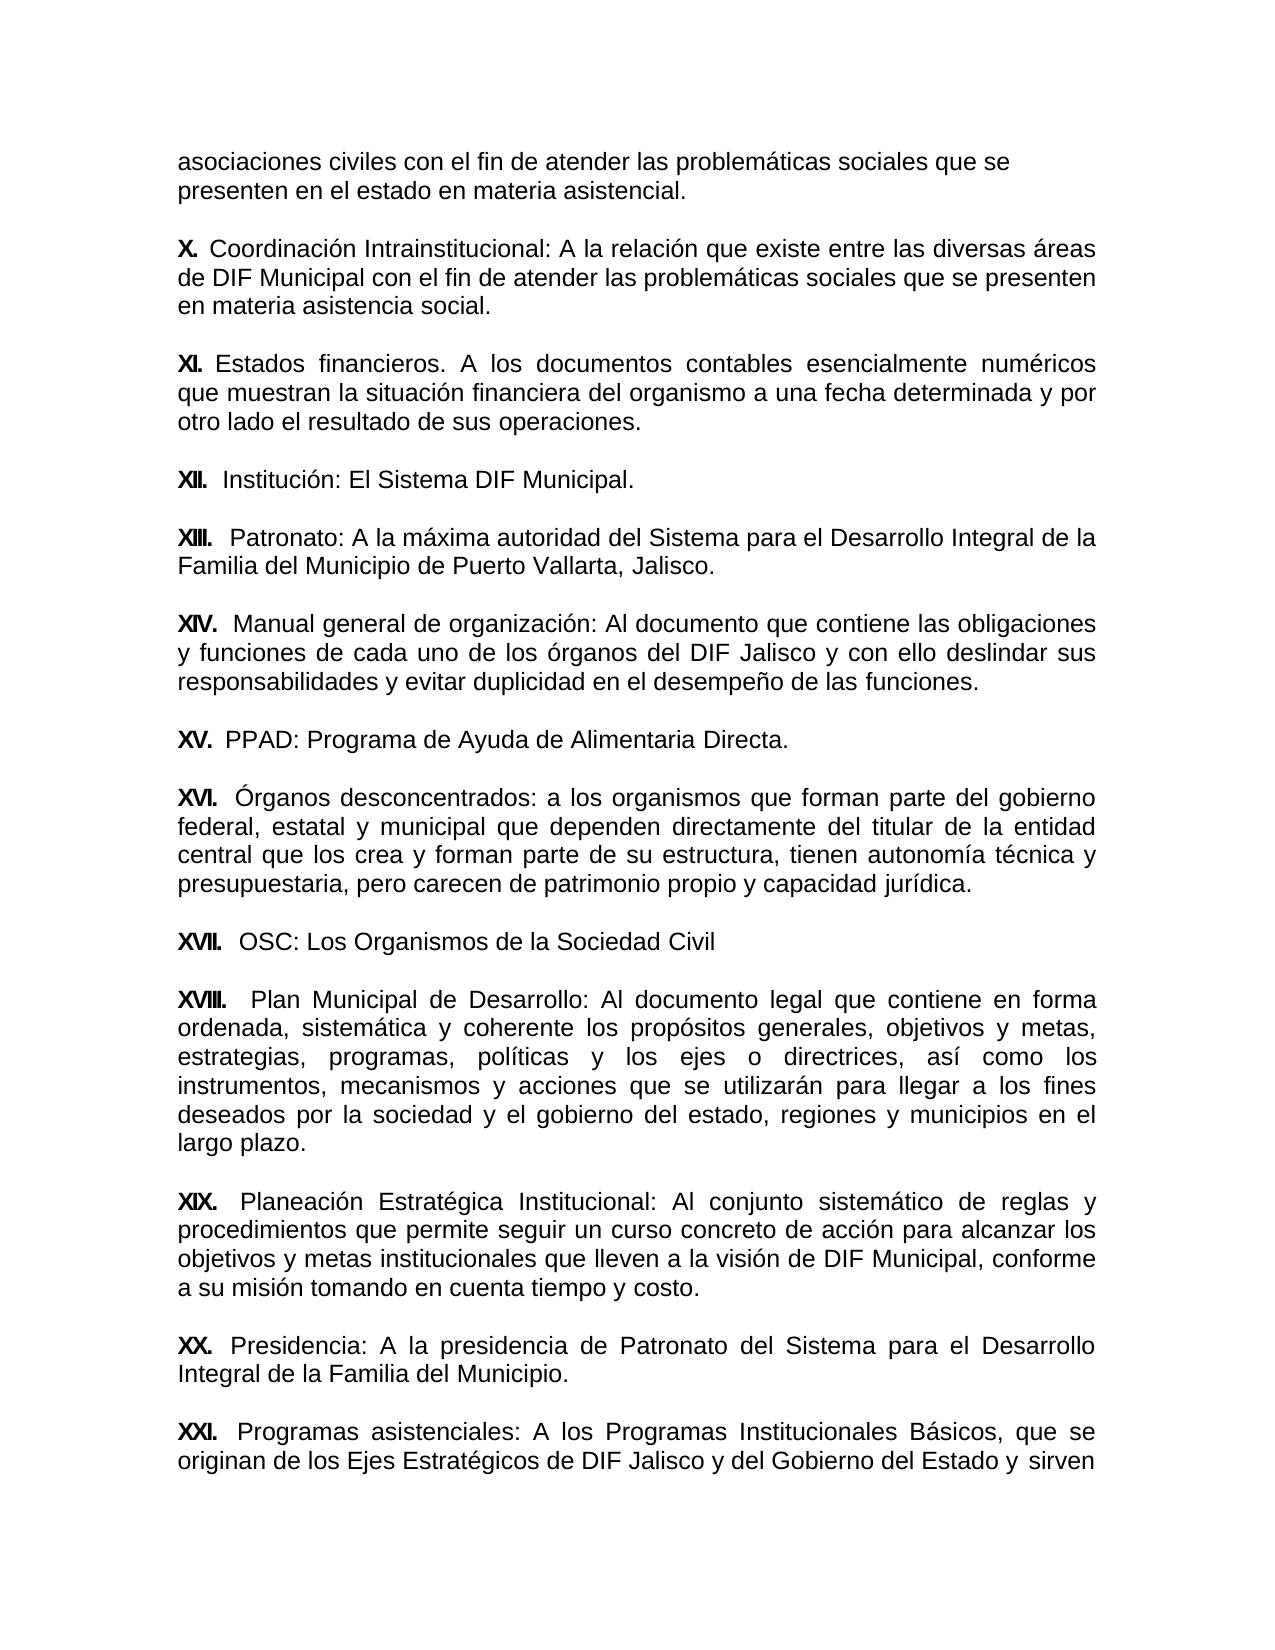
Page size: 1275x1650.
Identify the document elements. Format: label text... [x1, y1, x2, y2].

list Manual general de organización: Al documento que contiene las obligaciones y funciones de cada uno de los órganos del DIF Jalisco y con ello deslindar sus responsabilidades y evitar duplicidad en el desempeño de las funciones. [177, 609, 1098, 696]
list Órganos desconcentrados: a los organismos que forman parte del gobierno federal, estatal y municipal que dependen directamente del titular de la entidad central que los crea y forman parte de su estructura, tienen autonomía técnica y presupuestaria, pero carecen de patrimonio propio y capacidad jurídica. [177, 783, 1098, 898]
list OSC: Los Organismos de la Sociedad Civil [177, 927, 1139, 956]
list Presidencia: A la presidencia de Patronato del Sistema para el Desarrollo Integral de la Familia del Municipio. [177, 1331, 1097, 1388]
list Planeación Estratégica Institucional: Al conjunto sistemático de reglas y procedimientos que permite seguir un curso concreto de acción para alcanzar los objetivos y metas institucionales que lleven a la visión de DIF Municipal, conforme a su misión tomando en cuenta tiempo y costo. [177, 1186, 1098, 1301]
list Programas asistenciales: A los Programas Institucionales Básicos, que se originan de los Ejes Estratégicos de DIF Jalisco y del Gobierno del Estado y sirven [177, 1417, 1097, 1475]
list Institución: El Sistema DIF Municipal. [177, 464, 1139, 493]
list Patronato: A la máxima autoridad del Sistema para el Desarrollo Integral de la Familia del Municipio de Puerto Vallarta, Jalisco. [177, 523, 1098, 580]
list Estados financieros. A los documentos contables esencialmente numéricos que muestran la situación financiera del organismo a una fecha determinada y por otro lado el resultado de sus operaciones. [177, 349, 1098, 436]
list Plan Municipal de Desarrollo: Al documento legal que contiene en forma ordenada, sistemática y coherente los propósitos generales, objetivos y metas, estrategias, programas, políticas y los ejes o directrices, así como los instrumentos, mecanismos y acciones que se utilizarán para llegar a los fines deseados por la sociedad y el gobierno del estado, regiones y municipios en el largo plazo. [177, 985, 1098, 1157]
list Coordinación Intrainstitucional: A la relación que existe entre las diversas áreas de DIF Municipal con el fin de atender las problemáticas sociales que se presenten en materia asistencia social. [177, 234, 1097, 320]
text asociaciones civiles con el fin de atender las problemáticas sociales que se presenten en el estado en materia asistencial. [177, 147, 1120, 204]
list PPAD: Programa de Ayuda de Alimentaria Directa. [177, 725, 1139, 753]
